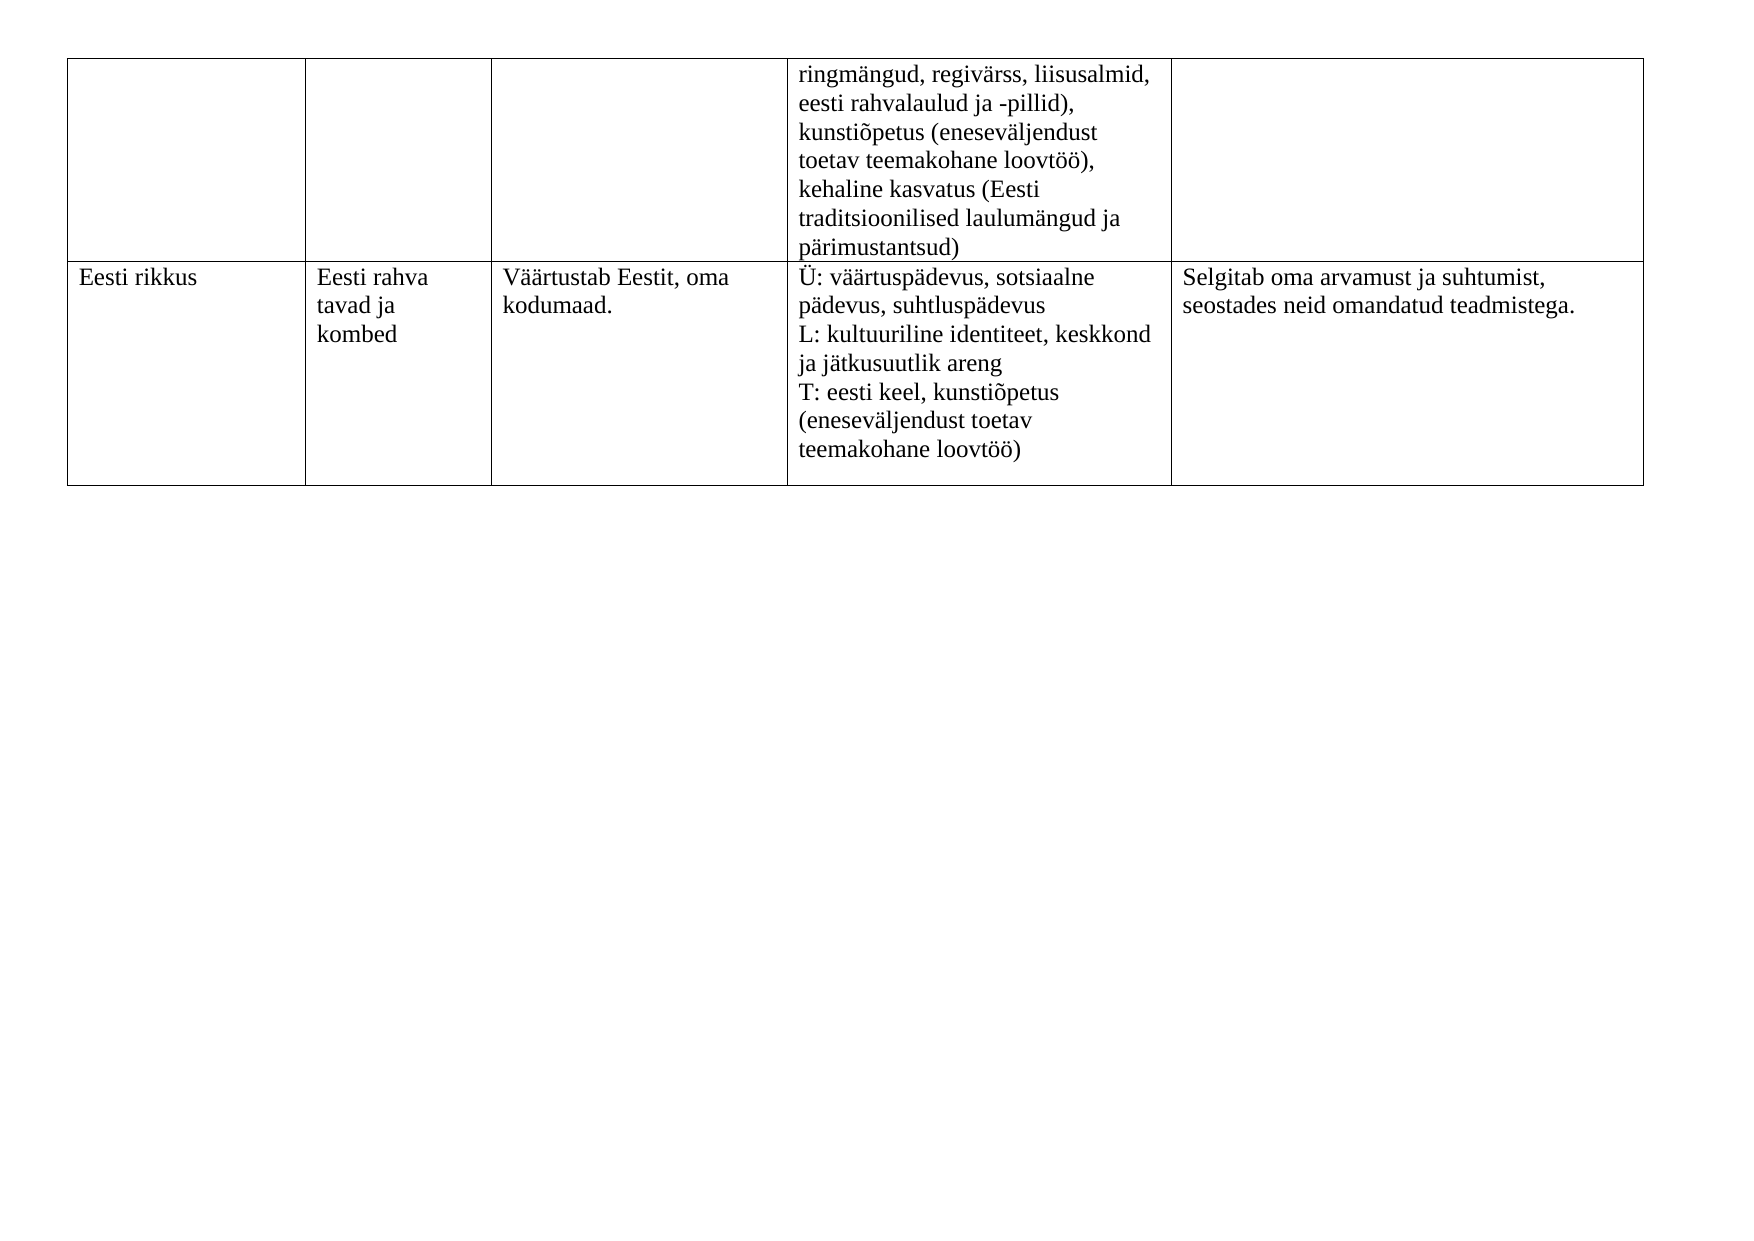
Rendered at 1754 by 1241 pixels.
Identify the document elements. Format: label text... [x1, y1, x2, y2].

table_cell Ü: väärtuspädevus, sotsiaalne pädevus, suhtluspädevus L: kultuuriline identiteet, keskkond ja jätkusuutlik areng T: eesti keel, kunstiõpetus (eneseväljendust toetav teemakohane loovtöö) [788, 262, 1171, 485]
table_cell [68, 59, 305, 261]
table_cell Väärtustab Eestit, oma kodumaad. [492, 262, 787, 485]
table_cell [1172, 59, 1643, 261]
table_cell Eesti rikkus [68, 262, 305, 485]
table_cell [492, 59, 787, 261]
table_cell [306, 59, 491, 261]
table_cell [788, 59, 1171, 261]
table_cell Eesti rahva tavad ja kombed [306, 262, 491, 485]
table_cell Selgitab oma arvamust ja suhtumist, seostades neid omandatud teadmistega. [1172, 262, 1643, 485]
